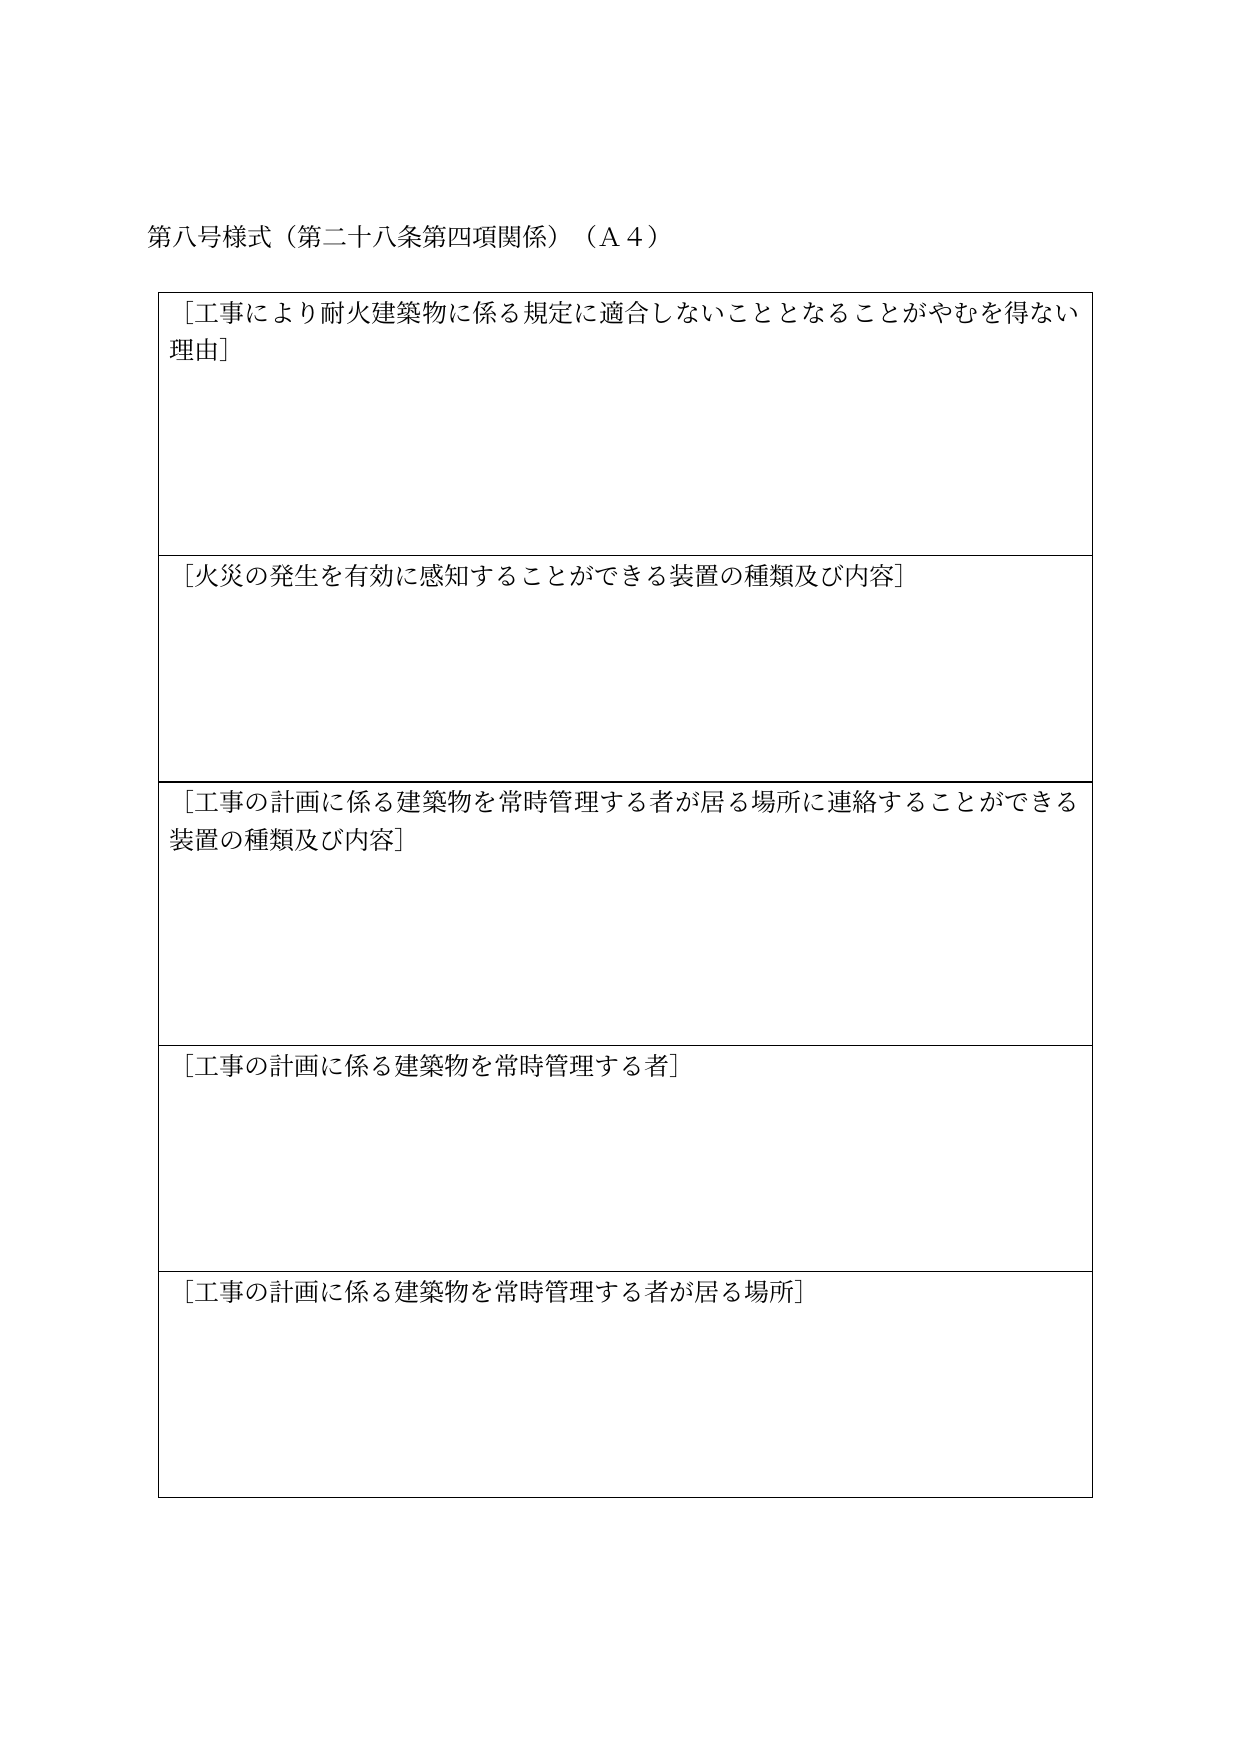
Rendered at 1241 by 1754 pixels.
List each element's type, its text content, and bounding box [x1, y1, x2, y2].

table_cell ［工事の計画に係る建築物を常時管理する者が居る場所に連絡することができる装置の種類及び内容］ [159, 783, 1092, 1045]
table_cell ［工事の計画に係る建築物を常時管理する者］ [159, 1046, 1092, 1271]
table_cell ［工事の計画に係る建築物を常時管理する者が居る場所］ [159, 1272, 1092, 1497]
table_header ［工事により耐火建築物に係る規定に適合しないこととなることがやむを得ない理由］ [159, 293, 1092, 555]
text 第八号様式（第二十八条第四項関係）（Ａ４） [148, 217, 1092, 254]
table_cell ［火災の発生を有効に感知することができる装置の種類及び内容］ [159, 556, 1092, 781]
